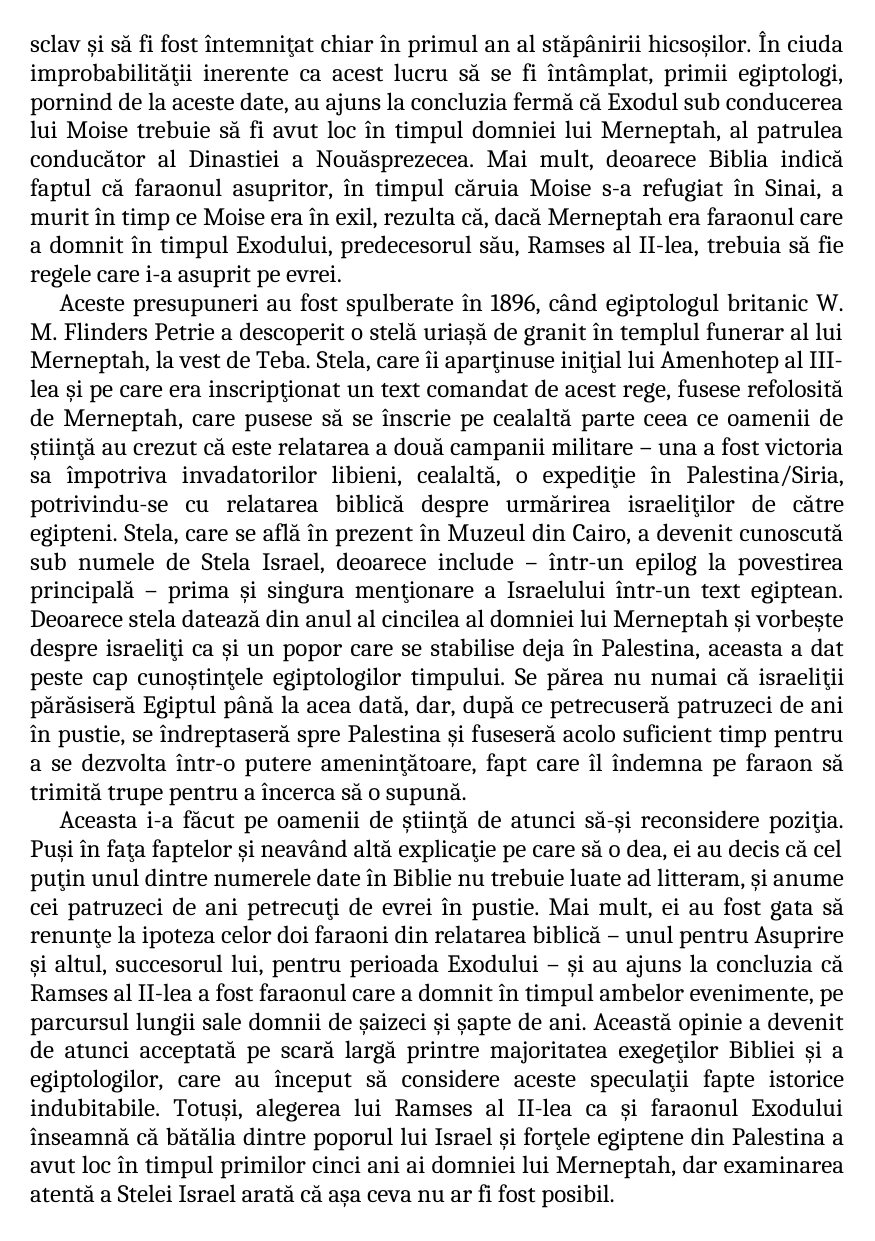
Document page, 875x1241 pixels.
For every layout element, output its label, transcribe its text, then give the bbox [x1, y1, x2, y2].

text Aceasta i-a făcut pe oamenii de ştiinţă de atunci să-şi reconsidere poziţia. Puşi în faţa faptelor şi neavând altă explicaţie pe care să o dea, ei au decis că cel puţin unul dintre numerele date în Biblie nu trebuie luate ad litteram, şi anume cei patruzeci de ani petrecuţi de evrei în pustie. Mai mult, ei au fost gata să renunţe la ipoteza celor doi faraoni din relatarea biblică – unul pentru Asuprire şi altul, succesorul lui, pentru perioada Exodului – şi au ajuns la concluzia că Ramses al II-lea a fost faraonul care a domnit în timpul ambelor evenimente, pe parcursul lungii sale domnii de şaizeci şi şapte de ani. Această opinie a devenit de atunci acceptată pe scară largă printre majoritatea exegeţilor Bibliei şi a egiptologilor, care au început să considere aceste speculaţii fapte istorice indubitabile. Totuşi, alegerea lui Ramses al II-lea ca şi faraonul Exodului înseamnă că bătălia dintre poporul lui Israel şi forţele egiptene din Palestina a avut loc în timpul primilor cinci ani ai domniei lui Merneptah, dar examinarea atentă a Stelei Israel arată că aşa ceva nu ar fi fost posibil. [30, 806, 844, 1209]
text Aceste presupuneri au fost spulberate în 1896, când egiptologul britanic W. M. Flinders Petrie a descoperit o stelă uriaşă de granit în templul funerar al lui Merneptah, la vest de Teba. Stela, care îi aparţinuse iniţial lui Amenhotep al III-lea şi pe care era inscripţionat un text comandat de acest rege, fusese refolosită de Merneptah, care pusese să se înscrie pe cealaltă parte ceea ce oamenii de ştiinţă au crezut că este relatarea a două campanii militare – una a fost victoria sa împotriva invadatorilor libieni, cealaltă, o expediţie în Palestina/Siria, potrivindu-se cu relatarea biblică despre urmărirea israeliţilor de către egipteni. Stela, care se află în prezent în Muzeul din Cairo, a devenit cunoscută sub numele de Stela Israel, deoarece include – într-un epilog la povestirea principală – prima şi singura menţionare a Israelului într-un text egiptean. Deoarece stela datează din anul al cincilea al domniei lui Merneptah şi vorbeşte despre israeliţi ca şi un popor care se stabilise deja în Palestina, aceasta a dat peste cap cunoştinţele egiptologilor timpului. Se părea nu numai că israeliţii părăsiseră Egiptul până la acea dată, dar, după ce petrecuseră patruzeci de ani în pustie, se îndreptaseră spre Palestina şi fuseseră acolo suficient timp pentru a se dezvolta într-o putere ameninţătoare, fapt care îl îndemna pe faraon să trimită trupe pentru a încerca să o supună. [30, 289, 844, 806]
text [30, 30, 844, 289]
